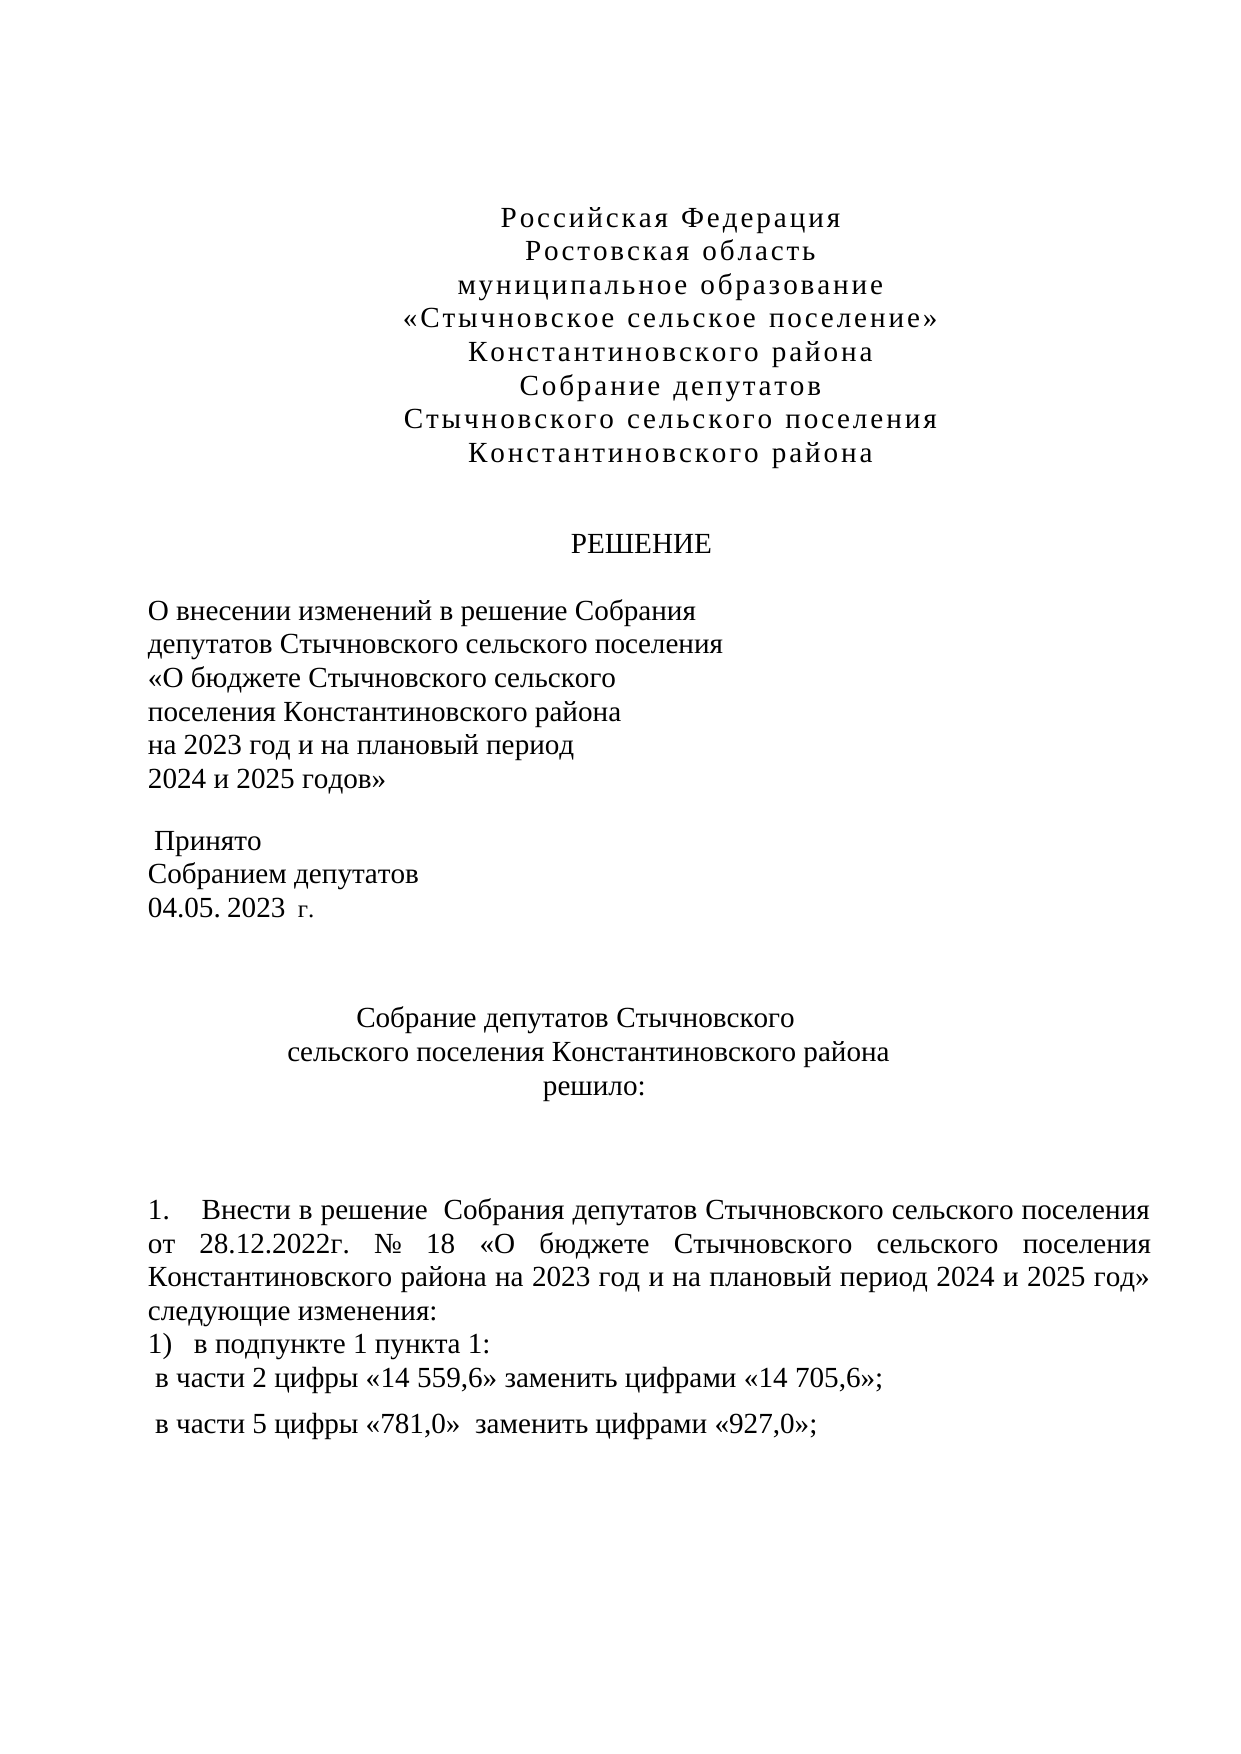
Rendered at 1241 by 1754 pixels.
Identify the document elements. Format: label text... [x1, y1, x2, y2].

text Собранием депутатов [148, 857, 945, 890]
subtitle депутатов Стычновского сельского поселения [148, 627, 1152, 660]
text Стычновского сельского поселения Константиновского района [384, 401, 957, 468]
text Ростовская область [384, 233, 957, 267]
text РЕШЕНИЕ [148, 526, 1152, 559]
text 1) в подпункте 1 пункта 1: [148, 1326, 1152, 1360]
text в части 2 цифры «14 559,6» заменить цифрами «14 705,6»; [148, 1360, 1152, 1393]
text 04.05. 2023 г. [148, 890, 945, 924]
text О внесении изменений в решение Собрания [148, 593, 1152, 627]
text решило: [207, 1068, 945, 1101]
subtitle «О бюджете Стычновского сельского [148, 660, 1152, 694]
text «Стычновское сельское поселение» [384, 301, 957, 334]
text Принято [148, 823, 1092, 857]
subtitle поселения Константиновского района [148, 694, 1152, 727]
text Собрание депутатов Стычновского [148, 1001, 945, 1034]
subtitle 1. Внести в решение Собрания депутатов Стычновского сельского поселения от 28.12.2022г. № 18 «О бюджете Стычновского сельского поселения Константиновского района на 2023 год и на плановый период 2024 и 2025 год» следующие изменения: [148, 1192, 1152, 1326]
subtitle на 2023 год и на плановый период [148, 727, 1152, 761]
text Собрание депутатов [384, 368, 957, 401]
text сельского поселения Константиновского района [207, 1034, 945, 1068]
text в части 5 цифры «781,0» заменить цифрами «927,0»; [148, 1406, 1152, 1439]
subtitle 2024 и 2025 годов» [148, 761, 1152, 794]
text Константиновского района [384, 334, 957, 368]
text Российская Федерация [384, 200, 957, 233]
text муниципальное образование [384, 267, 957, 301]
